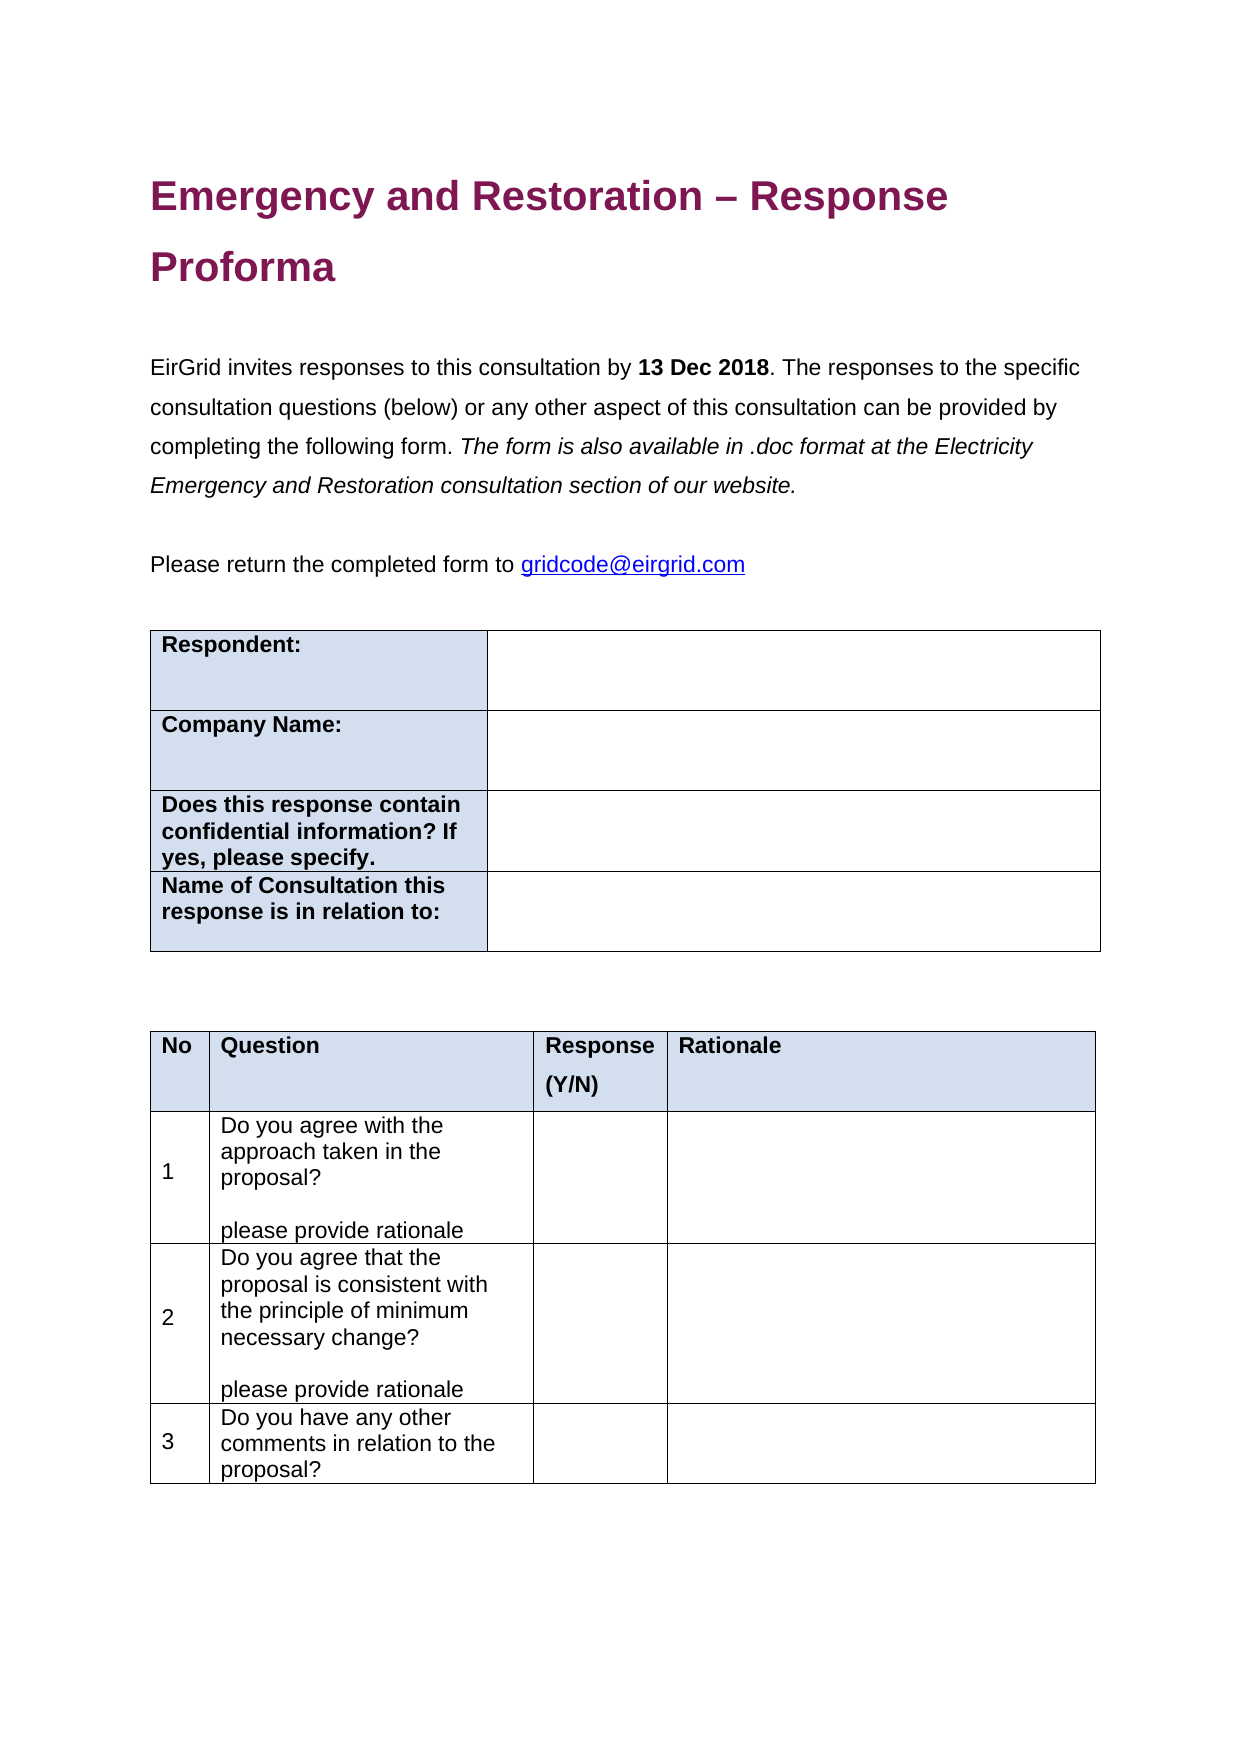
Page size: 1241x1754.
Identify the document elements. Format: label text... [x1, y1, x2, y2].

table_cell Do you have any other comments in relation to the proposal? [210, 1404, 533, 1483]
table_cell [488, 791, 1100, 871]
text Please return the completed form to gridcode@eirgrid.com [150, 551, 1090, 578]
text EirGrid invites responses to this consultation by 13 Dec 2018. The responses to the specific consultation questions (below) or any other aspect of this consultation can be provided by completing the following form. The form is also available in .doc format at the Electricity Emergency and Restoration consultation section of our website. [150, 354, 1090, 499]
table_cell [534, 1112, 667, 1243]
table_cell Name of Consultation this response is in relation to: [151, 872, 487, 951]
table_cell [534, 1244, 667, 1402]
table_header Question [210, 1032, 533, 1111]
subtitle Emergency and Restoration – Response Proforma [150, 171, 1090, 291]
table_header Response (Y/N) [534, 1032, 667, 1111]
table_cell [488, 872, 1100, 951]
table_cell [668, 1112, 1095, 1243]
table_header Rationale [668, 1032, 1095, 1111]
table_cell 3 [151, 1404, 209, 1483]
table_cell Do you agree with the approach taken in the proposal? please provide rationale [210, 1112, 533, 1243]
table_cell Do you agree that the proposal is consistent with the principle of minimum necessary change? please provide rationale [210, 1244, 533, 1402]
table_header [488, 631, 1100, 710]
table_cell Company Name: [151, 711, 487, 790]
table_cell 2 [151, 1244, 209, 1402]
table_cell [668, 1244, 1095, 1402]
table_header Respondent: [151, 631, 487, 710]
table_cell [534, 1404, 667, 1483]
table_cell 1 [151, 1112, 209, 1243]
table_header No [151, 1032, 209, 1111]
table_cell [668, 1404, 1095, 1483]
table_cell Does this response contain confidential information? If yes, please specify. [151, 791, 487, 871]
table_cell [488, 711, 1100, 790]
